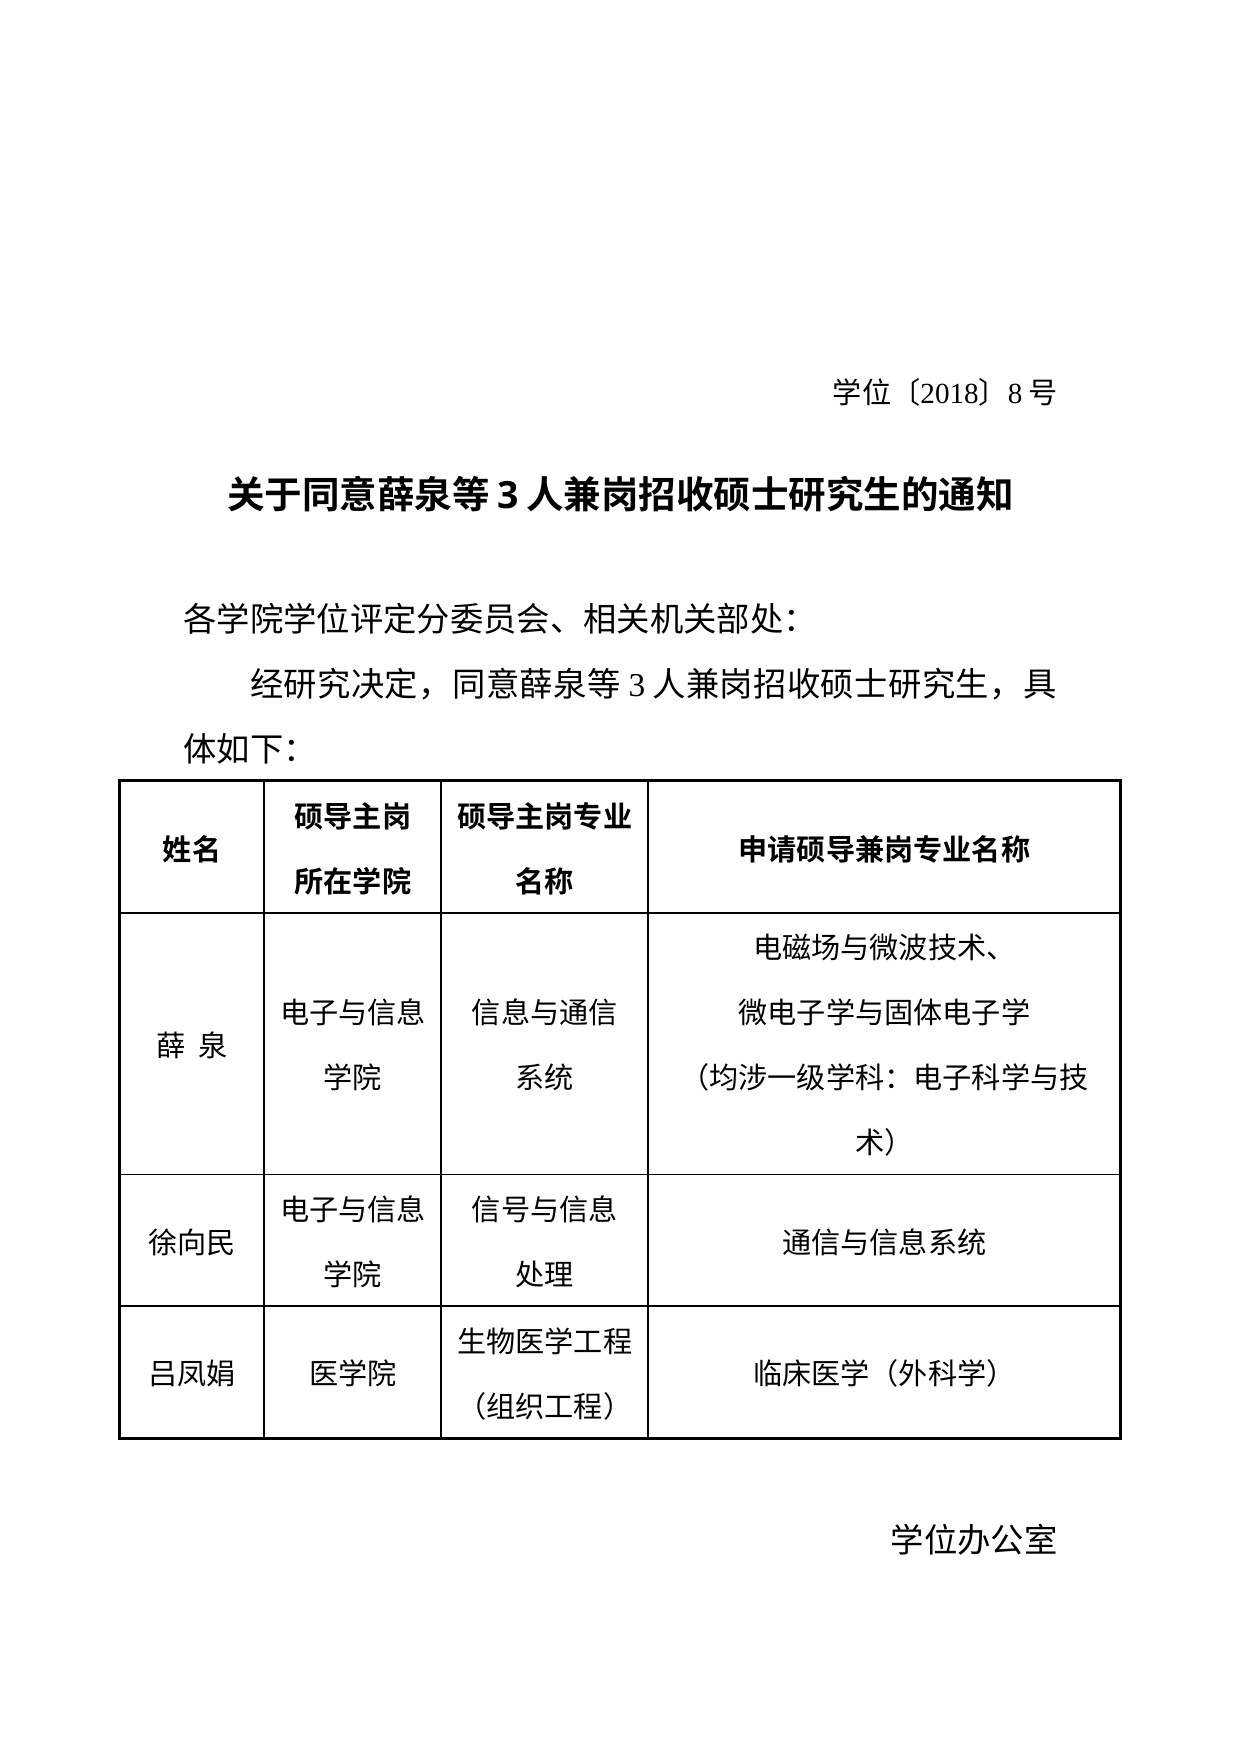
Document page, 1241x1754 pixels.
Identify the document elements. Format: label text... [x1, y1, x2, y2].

table_cell 吕凤娟 [121, 1307, 263, 1437]
text 经研究决定，同意薛泉等3人兼岗招收硕士研究生，具体如下： [183, 649, 1057, 779]
table_header 申请硕导兼岗专业名称 [649, 782, 1119, 912]
table_header 硕导主岗 所在学院 [265, 782, 440, 912]
table_cell 徐向民 [121, 1175, 263, 1305]
table_cell 生物医学工程（组织工程） [442, 1307, 647, 1437]
table_cell 临床医学（外科学） [649, 1307, 1119, 1437]
table_header 姓名 [121, 782, 263, 912]
text 学位〔2018〕8号 [183, 349, 1057, 412]
text 关于同意薛泉等3人兼岗招收硕士研究生的通知 [183, 461, 1057, 519]
text 学位办公室 [241, 1505, 1057, 1570]
table_cell 电子与信息学院 [265, 1175, 440, 1305]
table_header 硕导主岗专业名称 [442, 782, 647, 912]
text 各学院学位评定分委员会、相关机关部处： [183, 584, 1057, 649]
table_cell 信息与通信 系统 [442, 914, 647, 1174]
table_cell 通信与信息系统 [649, 1175, 1119, 1305]
table_cell 信号与信息 处理 [442, 1175, 647, 1305]
table_cell 薛 泉 [121, 914, 263, 1174]
table_cell 医学院 [265, 1307, 440, 1437]
table_cell 电磁场与微波技术、 微电子学与固体电子学 （均涉一级学科：电子科学与技术） [649, 914, 1119, 1174]
table_cell 电子与信息学院 [265, 914, 440, 1174]
